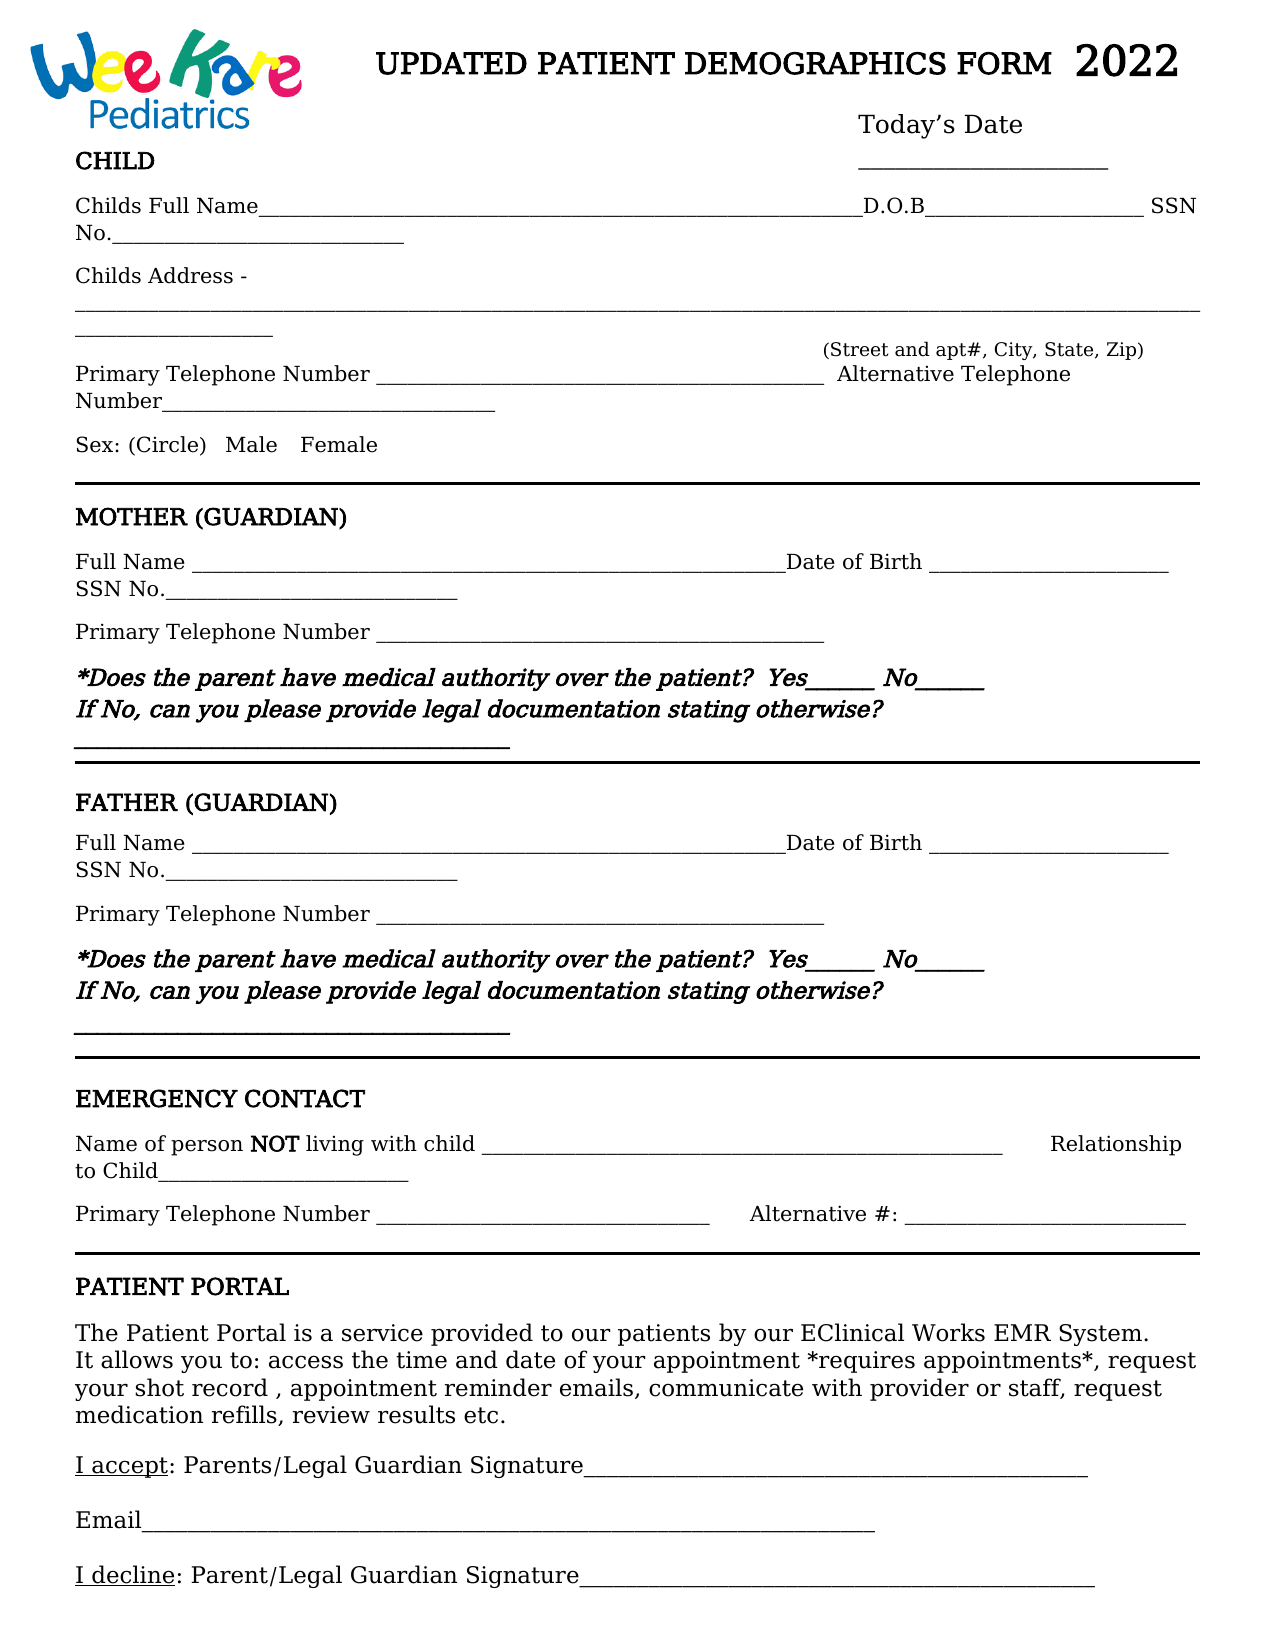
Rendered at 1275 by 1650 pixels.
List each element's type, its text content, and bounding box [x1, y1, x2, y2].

text If No, can you please provide legal documentation stating otherwise? ______________________________________ [75, 694, 1200, 749]
text Primary Telephone Number ___________________________________________ [75, 901, 1200, 926]
text Primary Telephone Number ________________________________ Alternative #: ___________________________ [75, 1201, 1200, 1226]
text FATHER (GUARDIAN) [75, 788, 1200, 815]
text The Patient Portal is a service provided to our patients by our EClinical Works EMR System. [75, 1318, 1200, 1346]
text Full Name _________________________________________________________Date of Birth _______________________ SSN No.____________________________ [75, 548, 1200, 601]
text Sex: (Circle) Male Female [75, 431, 1200, 456]
text I decline: Parent/Legal Guardian Signature_____________________________________________ [75, 1561, 1200, 1588]
text I accept: Parents/Legal Guardian Signature____________________________________________ [75, 1451, 1200, 1478]
text MOTHER (GUARDIAN) [75, 502, 1200, 530]
text Name of person NOT living with child __________________________________________________ Relationship to Child________________________ [75, 1131, 1200, 1182]
text PATIENT PORTAL [75, 1272, 1200, 1299]
text Primary Telephone Number ___________________________________________ Alternative Telephone Number________________________________ [75, 361, 1200, 413]
text *Does the parent have medical authority over the patient? Yes______ No______ [75, 663, 1200, 690]
text Email________________________________________________________________ [75, 1506, 1200, 1533]
text CHILD [75, 146, 1200, 174]
text Childs Full Name__________________________________________________________D.O.B_____________________ SSN No.____________________________ [75, 193, 1200, 244]
text EMERGENCY CONTACT [75, 1084, 1200, 1112]
picture [17, 17, 313, 153]
text Full Name _________________________________________________________Date of Birth _______________________ SSN No.____________________________ [75, 830, 1200, 882]
text Primary Telephone Number ___________________________________________ [75, 619, 1200, 644]
text If No, can you please provide legal documentation stating otherwise? ______________________________________ [75, 976, 1200, 1035]
text Childs Address _______________________________________________________________________________________________________________________________ [75, 263, 1200, 338]
text (Street and apt#, City, State, Zip) [75, 338, 1200, 361]
text *Does the parent have medical authority over the patient? Yes______ No______ [75, 944, 1200, 972]
text UPDATED PATIENT DEMOGRAPHICS FORM [198, 45, 1200, 80]
text It allows you to: access the time and date of your appointment *requires appointments*, request your shot record , appointment reminder emails, communicate with provider or staff, request medication refills, review results etc. [75, 1346, 1200, 1428]
